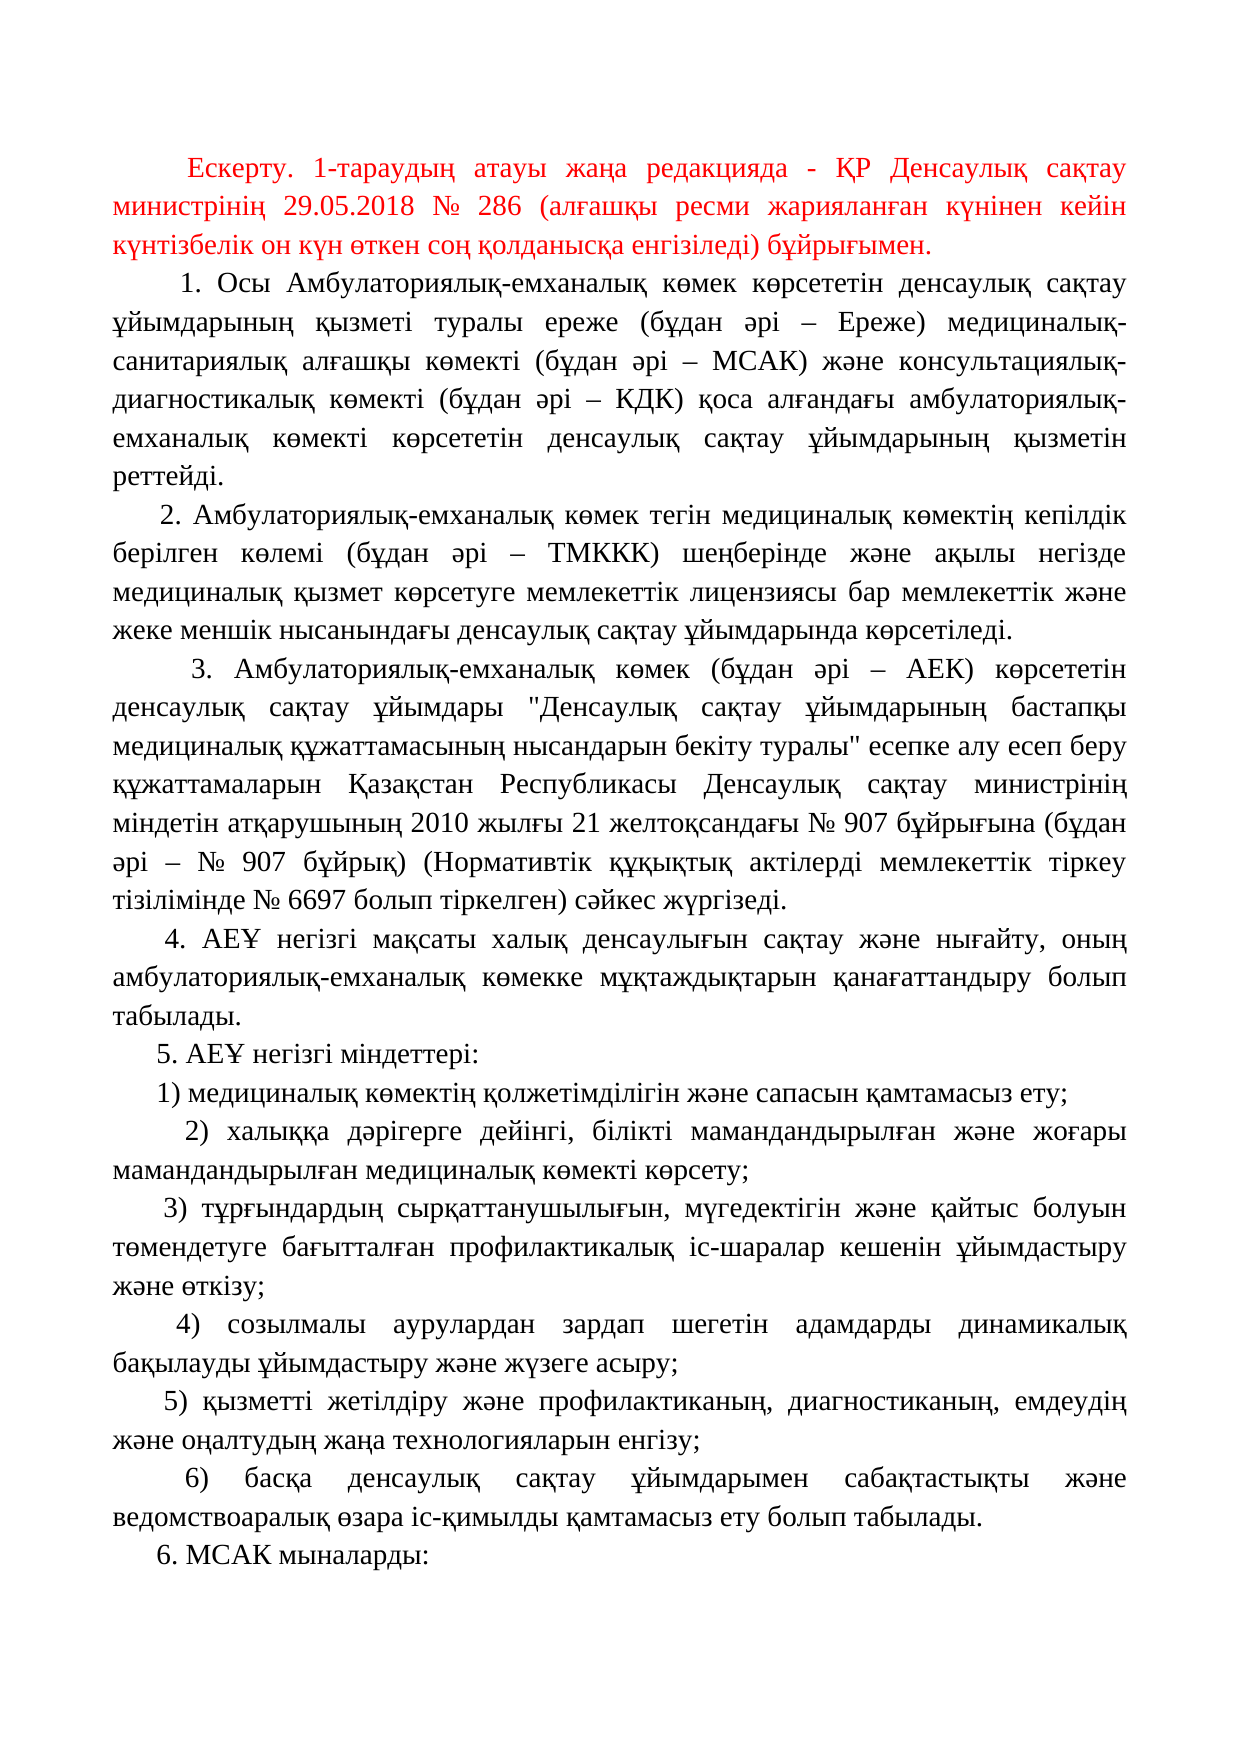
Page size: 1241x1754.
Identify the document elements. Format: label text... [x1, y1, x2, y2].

text 4. АЕҰ негізгі мақсаты халық денсаулығын сақтау және нығайту, оның амбулаториялық-емханалық көмекке мұқтаждықтарын қанағаттандыру болып табылады. [112, 921, 1128, 1031]
text 3. Амбулаториялық-емханалық көмек (бұдан әрі – АЕК) көрсететін денсаулық сақтау ұйымдары "Денсаулық сақтау ұйымдарының бастапқы медициналық құжаттамасының нысандарын бекіту туралы" есепке алу есеп беру құжаттамаларын Қазақстан Республикасы Денсаулық сақтау министрінің міндетін атқарушының 2010 жылғы 21 желтоқсандағы № 907 бұйрығына (бұдан әрі – № 907 бұйрық) (Нормативтік құқықтық актілерді мемлекеттік тіркеу тізілімінде № 6697 болып тіркелген) сәйкес жүргізеді. [112, 651, 1128, 916]
text 6. МСАК мыналарды: [112, 1537, 1128, 1571]
text 6) басқа денсаулық сақтау ұйымдарымен сабақтастықты және ведомствоаралық өзара іс-қимылды қамтамасыз ету болып табылады. [112, 1460, 1128, 1532]
text 3) тұрғындардың сырқаттанушылығын, мүгедектігін және қайтыс болуын төмендетуге бағытталған профилактикалық іс-шаралар кешенін ұйымдастыру және өткізу; [112, 1191, 1128, 1301]
text 2) халыққа дәрігерге дейінгі, білікті мамандандырылған және жоғары мамандандырылған медициналық көмекті көрсету; [112, 1113, 1128, 1186]
text 5. АЕҰ негізгі міндеттері: [112, 1036, 1128, 1070]
text 4) созылмалы аурулардан зардап шегетін адамдарды динамикалық бақылауды ұйымдастыру және жүзеге асыру; [112, 1306, 1128, 1378]
text 5) қызметті жетілдіру және профилактиканың, диагностиканың, емдеудің және оңалтудың жаңа технологияларын енгізу; [112, 1383, 1128, 1455]
text 1. Осы Амбулаториялық-емханалық көмек көрсететін денсаулық сақтау ұйымдарының қызметі туралы ереже (бұдан әрі – Ереже) медициналық-санитариялық алғашқы көмекті (бұдан әрі – МСАК) және консультациялық-диагностикалық көмекті (бұдан әрі – КДК) қоса алғандағы амбулаториялық-емханалық көмекті көрсететін денсаулық сақтау ұйымдарының қызметін реттейді. [112, 266, 1128, 492]
text 1) медициналық көмектің қолжетімділігін және сапасын қамтамасыз ету; [112, 1075, 1128, 1108]
text Ескерту. 1-тараудың атауы жаңа редакцияда - ҚР Денсаулық сақтау министрінің 29.05.2018 № 286 (алғашқы ресми жарияланған күнінен кейін күнтізбелік он күн өткен соң қолданысқа енгізіледі) бұйрығымен. [112, 150, 1128, 261]
text 2. Амбулаториялық-емханалық көмек тегін медициналық көмектің кепілдік берілген көлемі (бұдан әрі – ТМККК) шеңберінде және ақылы негізде медициналық қызмет көрсетуге мемлекеттік лицензиясы бар мемлекеттік және жеке меншік нысанындағы денсаулық сақтау ұйымдарында көрсетіледі. [112, 497, 1128, 646]
